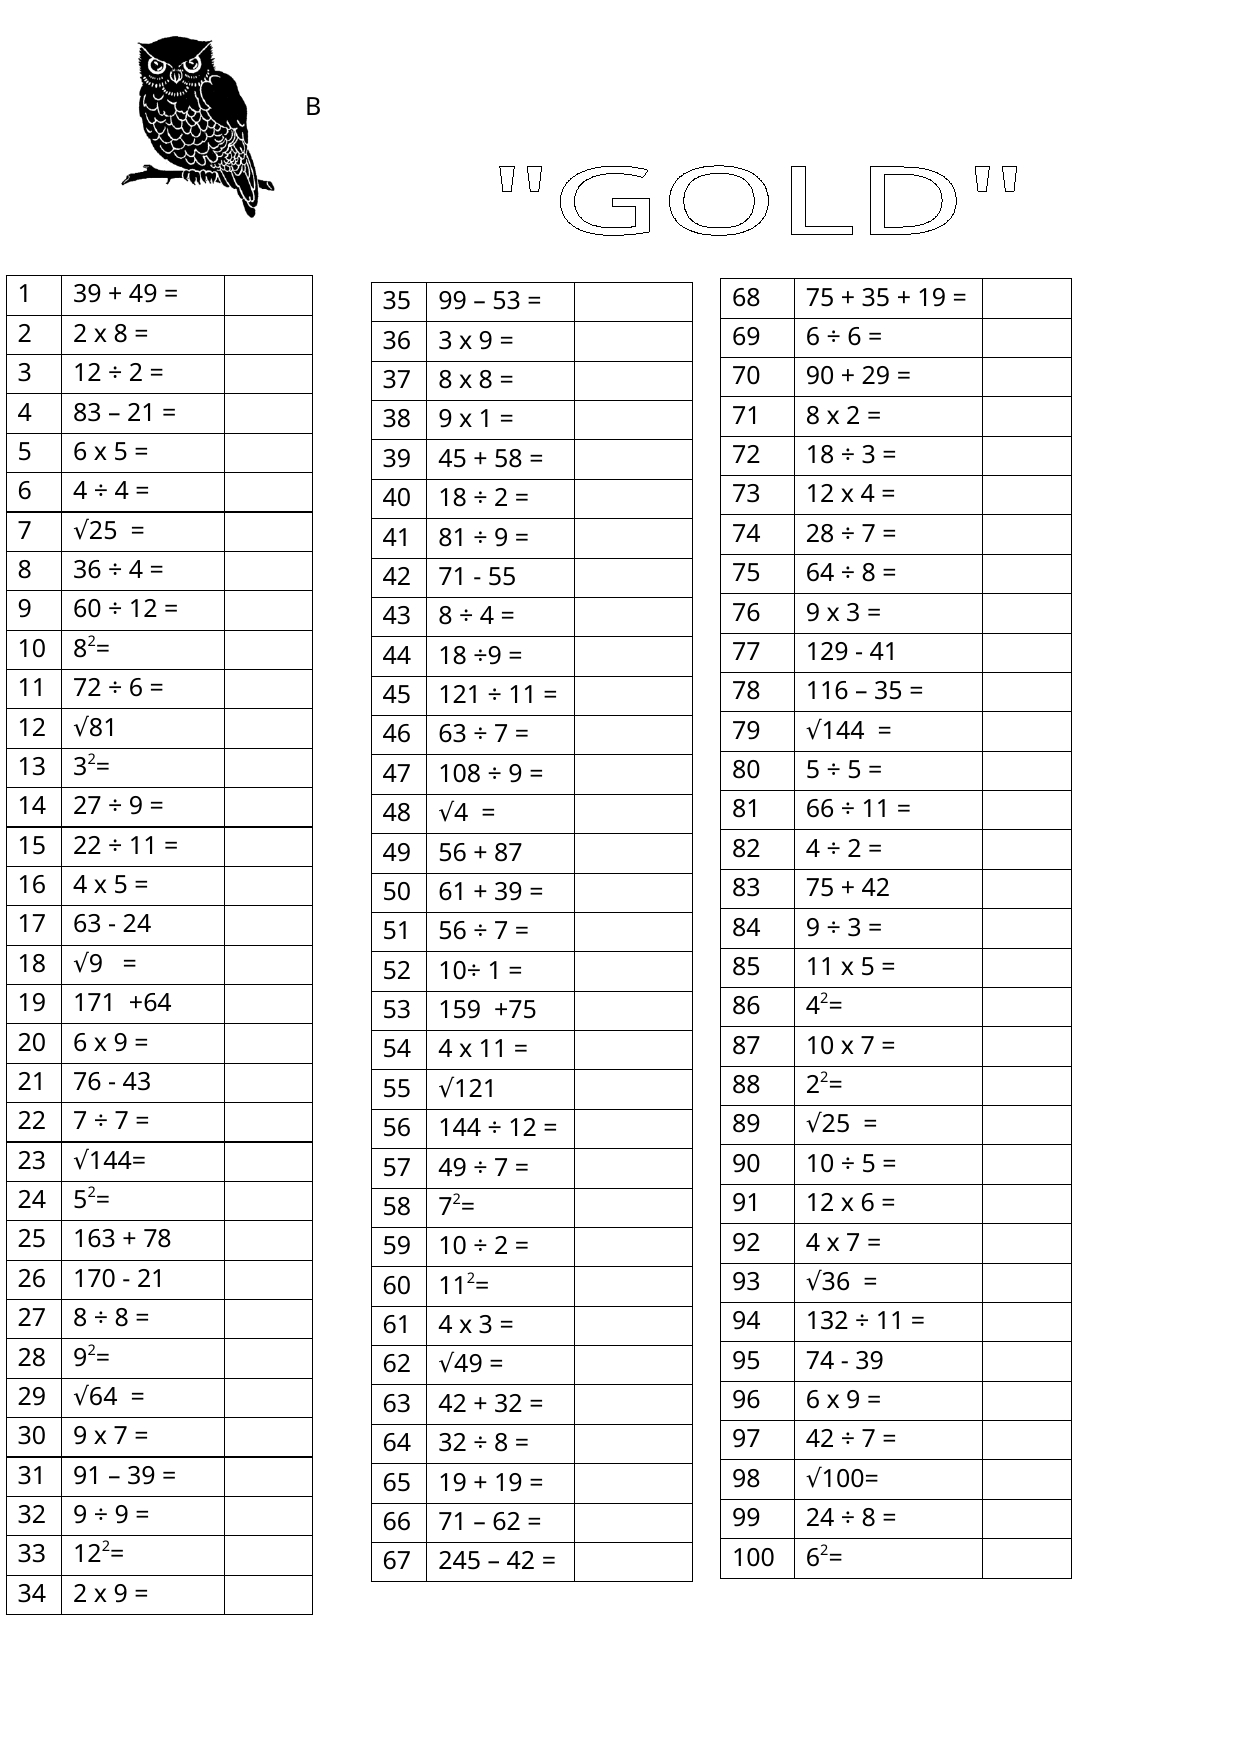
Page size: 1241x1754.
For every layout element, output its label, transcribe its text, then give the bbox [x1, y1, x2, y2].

table_cell 82 [721, 830, 794, 869]
table_cell [983, 1382, 1071, 1420]
table_cell [983, 594, 1071, 632]
table_cell [983, 1303, 1071, 1341]
table_cell 5 ÷ 5 = [795, 752, 982, 790]
table_cell [225, 1497, 312, 1535]
table_cell 24 ÷ 8 = [795, 1500, 982, 1538]
table_cell 12 x 6 = [795, 1185, 982, 1223]
table_cell 25 [7, 1221, 61, 1259]
text B [287, 89, 414, 123]
table_cell 2 [7, 316, 61, 354]
table_cell 100 [721, 1539, 794, 1577]
table_cell [983, 870, 1071, 908]
table_header 68 [721, 279, 794, 317]
table_cell [225, 1143, 312, 1181]
table_cell [575, 559, 692, 597]
table_cell 94 [721, 1303, 794, 1341]
table_cell 4 ÷ 2 = [795, 830, 982, 869]
table_cell [225, 591, 312, 629]
table_cell 64 [372, 1425, 426, 1463]
table_cell [225, 552, 312, 590]
table_cell 30 [7, 1418, 61, 1456]
table_cell [983, 712, 1071, 751]
table_cell [575, 1307, 692, 1345]
table_cell 69 [721, 319, 794, 357]
table_cell [225, 1300, 312, 1338]
table_cell 47 [372, 755, 426, 794]
table_cell 10 x 7 = [795, 1027, 982, 1066]
table_header 39 + 49 = [62, 276, 224, 314]
table_cell 10 [7, 631, 61, 669]
picture [120, 31, 287, 216]
table_cell 27 [7, 1300, 61, 1338]
table_cell 22 ÷ 11 = [62, 828, 224, 866]
table_cell 2 x 9 = [62, 1576, 224, 1614]
table_cell 89 [721, 1106, 794, 1144]
table_cell 7 ÷ 7 = [62, 1103, 224, 1141]
table_cell 4 x 11 = [427, 1031, 574, 1069]
table_cell 75 [721, 555, 794, 593]
table_cell 10÷ 1 = [427, 952, 574, 991]
table_cell 19 + 19 = [427, 1464, 574, 1502]
table_cell 36 ÷ 4 = [62, 552, 224, 590]
table_cell [983, 319, 1071, 357]
table_cell 78 [721, 673, 794, 711]
table_cell 86 [721, 988, 794, 1026]
table_cell 65 [372, 1464, 426, 1502]
table_cell 71 [721, 397, 794, 436]
table_cell 4 ÷ 4 = [62, 473, 224, 511]
table_cell 20 [7, 1024, 61, 1063]
table_cell 76 [721, 594, 794, 632]
table_cell 74 - 39 [795, 1342, 982, 1381]
table_cell 85 [721, 949, 794, 987]
table_cell [225, 355, 312, 393]
table_cell [575, 401, 692, 439]
table_cell 88 [721, 1067, 794, 1105]
table_cell 171 +64 [62, 985, 224, 1023]
table_cell 15 [7, 828, 61, 866]
table_cell 63 [372, 1385, 426, 1424]
table_cell [575, 677, 692, 715]
table_cell √36 = [795, 1264, 982, 1302]
table_cell [983, 1185, 1071, 1223]
table_cell 76 - 43 [62, 1064, 224, 1102]
table_cell [983, 1106, 1071, 1144]
table_cell [983, 830, 1071, 869]
table_cell [983, 1342, 1071, 1381]
table_cell 60 [372, 1267, 426, 1306]
table_cell [225, 1418, 312, 1456]
table_cell 61 + 39 = [427, 874, 574, 912]
table_cell [225, 1221, 312, 1259]
table_cell [225, 513, 312, 551]
table_cell 93 [721, 1264, 794, 1302]
table_cell [575, 1189, 692, 1227]
table_cell 42 [372, 559, 426, 597]
table_cell [225, 1064, 312, 1102]
table_cell 34 [7, 1576, 61, 1614]
table_cell 10 ÷ 2 = [427, 1228, 574, 1266]
table_cell 72= [427, 1189, 574, 1227]
table_cell 28 ÷ 7 = [795, 515, 982, 554]
table_cell 44 [372, 637, 426, 676]
table_cell 83 [721, 870, 794, 908]
table_header 1 [7, 276, 61, 314]
table_cell 46 [372, 716, 426, 754]
table_cell 52 [372, 952, 426, 991]
table_cell [225, 434, 312, 472]
table_cell [225, 946, 312, 984]
table_cell 50 [372, 874, 426, 912]
table_header 75 + 35 + 19 = [795, 279, 982, 317]
table_cell 6 x 9 = [62, 1024, 224, 1063]
table_cell [575, 598, 692, 636]
table_cell √25 = [795, 1106, 982, 1144]
table_cell 63 - 24 [62, 906, 224, 944]
table_cell √25 = [62, 513, 224, 551]
table_cell 70 [721, 358, 794, 396]
table_cell 4 x 7 = [795, 1224, 982, 1262]
table_header 35 [372, 283, 426, 321]
table_cell 159 +75 [427, 992, 574, 1030]
table_cell 60 ÷ 12 = [62, 591, 224, 629]
table_cell 42 ÷ 7 = [795, 1421, 982, 1459]
table_cell [225, 867, 312, 905]
table_cell [575, 1425, 692, 1463]
table_cell 57 [372, 1149, 426, 1187]
table_cell 56 ÷ 7 = [427, 913, 574, 951]
table_cell 9 x 7 = [62, 1418, 224, 1456]
table_cell 49 [372, 834, 426, 872]
table_cell 10 ÷ 5 = [795, 1145, 982, 1184]
table_cell 9 ÷ 9 = [62, 1497, 224, 1535]
table_cell 73 [721, 476, 794, 514]
table_cell 9 x 1 = [427, 401, 574, 439]
table_cell [575, 1385, 692, 1424]
table_cell 9 [7, 591, 61, 629]
table_cell 90 + 29 = [795, 358, 982, 396]
table_cell [983, 1145, 1071, 1184]
table_cell 7 [7, 513, 61, 551]
table_cell 61 [372, 1307, 426, 1345]
table_cell 83 – 21 = [62, 394, 224, 433]
table_cell [983, 634, 1071, 672]
table_cell 62= [795, 1539, 982, 1577]
table_cell [575, 1228, 692, 1266]
table_cell 91 [721, 1185, 794, 1223]
table_cell 98 [721, 1460, 794, 1499]
table_cell 72 [721, 437, 794, 475]
table_cell 8 ÷ 8 = [62, 1300, 224, 1338]
table_cell 74 [721, 515, 794, 554]
table_cell [983, 437, 1071, 475]
table_cell 11 [7, 670, 61, 708]
table_cell 33 [7, 1536, 61, 1574]
table_cell [575, 637, 692, 676]
table_cell 41 [372, 519, 426, 557]
table_cell 59 [372, 1228, 426, 1266]
table_cell 91 – 39 = [62, 1458, 224, 1496]
table_cell 81 ÷ 9 = [427, 519, 574, 557]
table_cell 24 [7, 1182, 61, 1220]
table_cell [225, 670, 312, 708]
table_cell 51 [372, 913, 426, 951]
table_cell 4 x 3 = [427, 1307, 574, 1345]
table_cell √9 = [62, 946, 224, 984]
table_cell 6 [7, 473, 61, 511]
table_cell 14 [7, 788, 61, 826]
table_cell 23 [7, 1143, 61, 1181]
table_cell √121 [427, 1070, 574, 1109]
table_cell [575, 1504, 692, 1542]
table_cell 12 x 4 = [795, 476, 982, 514]
table_cell 48 [372, 795, 426, 833]
table_cell [983, 988, 1071, 1026]
table_cell √144 = [795, 712, 982, 751]
table_cell 11 x 5 = [795, 949, 982, 987]
table_cell 170 - 21 [62, 1261, 224, 1299]
table_cell 8 ÷ 4 = [427, 598, 574, 636]
table_cell [225, 1182, 312, 1220]
table_cell 66 [372, 1504, 426, 1542]
table_cell [575, 362, 692, 400]
table_cell [575, 480, 692, 518]
table_cell [225, 1536, 312, 1574]
table_cell 32= [62, 749, 224, 787]
table_cell [575, 755, 692, 794]
table_cell 82= [62, 631, 224, 669]
table_cell 54 [372, 1031, 426, 1069]
table_cell 42= [795, 988, 982, 1026]
table_cell 18 ÷9 = [427, 637, 574, 676]
table_cell 27 ÷ 9 = [62, 788, 224, 826]
table_cell 96 [721, 1382, 794, 1420]
table_cell 4 x 5 = [62, 867, 224, 905]
table_cell [983, 909, 1071, 947]
table_header [575, 283, 692, 321]
table_cell [225, 985, 312, 1023]
table_cell √81 [62, 709, 224, 748]
table_cell [575, 1031, 692, 1069]
table_cell [983, 515, 1071, 554]
table_cell 29 [7, 1379, 61, 1417]
table_cell 75 + 42 [795, 870, 982, 908]
table_cell [983, 555, 1071, 593]
table_cell 121 ÷ 11 = [427, 677, 574, 715]
table_cell 49 ÷ 7 = [427, 1149, 574, 1187]
table_cell √144= [62, 1143, 224, 1181]
table_header [983, 279, 1071, 317]
table_cell [983, 1264, 1071, 1302]
table_cell [983, 476, 1071, 514]
table_header [225, 276, 312, 314]
table_cell 45 + 58 = [427, 440, 574, 479]
table_cell 32 ÷ 8 = [427, 1425, 574, 1463]
table_cell [983, 752, 1071, 790]
table_cell 2 x 8 = [62, 316, 224, 354]
table_cell [225, 1024, 312, 1063]
table_cell [983, 1067, 1071, 1105]
table_cell 6 x 9 = [795, 1382, 982, 1420]
table_cell 26 [7, 1261, 61, 1299]
table_cell 21 [7, 1064, 61, 1102]
table_cell 31 [7, 1458, 61, 1496]
table_cell 71 - 55 [427, 559, 574, 597]
table_cell 144 ÷ 12 = [427, 1110, 574, 1148]
table_cell 108 ÷ 9 = [427, 755, 574, 794]
table_cell 3 x 9 = [427, 322, 574, 361]
table_cell √49 = [427, 1346, 574, 1384]
table_cell [575, 913, 692, 951]
table_cell √64 = [62, 1379, 224, 1417]
table_cell 53 [372, 992, 426, 1030]
table_cell [225, 316, 312, 354]
table_cell 80 [721, 752, 794, 790]
table_cell 12 [7, 709, 61, 748]
table_cell 36 [372, 322, 426, 361]
table_cell 163 + 78 [62, 1221, 224, 1259]
table_cell 12 ÷ 2 = [62, 355, 224, 393]
table_cell [983, 1027, 1071, 1066]
table_cell [983, 1224, 1071, 1262]
table_cell [983, 1500, 1071, 1538]
table_cell 39 [372, 440, 426, 479]
table_cell [225, 709, 312, 748]
table_cell 71 – 62 = [427, 1504, 574, 1542]
table_cell 63 ÷ 7 = [427, 716, 574, 754]
table_cell [225, 394, 312, 433]
table_cell 97 [721, 1421, 794, 1459]
table_cell 22= [795, 1067, 982, 1105]
table_cell 38 [372, 401, 426, 439]
table_cell [983, 1421, 1071, 1459]
table_cell 132 ÷ 11 = [795, 1303, 982, 1341]
table_cell [225, 631, 312, 669]
table_cell 92= [62, 1339, 224, 1378]
table_cell 129 - 41 [795, 634, 982, 672]
table_cell 67 [372, 1543, 426, 1581]
table_cell [575, 952, 692, 991]
table_cell 9 x 3 = [795, 594, 982, 632]
table_cell [575, 1110, 692, 1148]
table_cell 90 [721, 1145, 794, 1184]
table_cell [225, 1379, 312, 1417]
table_cell 40 [372, 480, 426, 518]
table_cell √4 = [427, 795, 574, 833]
table_cell [575, 795, 692, 833]
table_cell 122= [62, 1536, 224, 1574]
table_cell [225, 1103, 312, 1141]
table_cell 16 [7, 867, 61, 905]
table_cell 43 [372, 598, 426, 636]
table_cell [575, 716, 692, 754]
table_cell [575, 992, 692, 1030]
table_cell 72 ÷ 6 = [62, 670, 224, 708]
table_cell 112= [427, 1267, 574, 1306]
table_cell 92 [721, 1224, 794, 1262]
table_cell 52= [62, 1182, 224, 1220]
table_cell 19 [7, 985, 61, 1023]
table_cell [225, 828, 312, 866]
table_cell [225, 1458, 312, 1496]
table_cell 77 [721, 634, 794, 672]
table_cell 84 [721, 909, 794, 947]
table_cell 37 [372, 362, 426, 400]
table_cell 9 ÷ 3 = [795, 909, 982, 947]
table_cell [225, 749, 312, 787]
table_cell 8 [7, 552, 61, 590]
table_cell 8 x 2 = [795, 397, 982, 436]
table_cell 42 + 32 = [427, 1385, 574, 1424]
table_cell [575, 440, 692, 479]
table_cell 5 [7, 434, 61, 472]
table_cell 32 [7, 1497, 61, 1535]
table_cell 62 [372, 1346, 426, 1384]
table_cell [983, 358, 1071, 396]
table_cell 99 [721, 1500, 794, 1538]
table_cell 56 [372, 1110, 426, 1148]
table_cell 116 – 35 = [795, 673, 982, 711]
table_cell [225, 1339, 312, 1378]
table_cell [983, 949, 1071, 987]
table_cell [225, 906, 312, 944]
table_cell [575, 519, 692, 557]
table_cell [225, 1576, 312, 1614]
table_cell 18 ÷ 2 = [427, 480, 574, 518]
table_cell [983, 791, 1071, 829]
table_cell [575, 1464, 692, 1502]
table_cell 13 [7, 749, 61, 787]
table_cell 6 ÷ 6 = [795, 319, 982, 357]
table_cell 45 [372, 677, 426, 715]
table_cell 64 ÷ 8 = [795, 555, 982, 593]
table_cell 6 x 5 = [62, 434, 224, 472]
table_cell √100= [795, 1460, 982, 1499]
table_cell 95 [721, 1342, 794, 1381]
table_cell [575, 1543, 692, 1581]
table_cell 79 [721, 712, 794, 751]
table_cell 3 [7, 355, 61, 393]
table_cell 18 ÷ 3 = [795, 437, 982, 475]
table_cell 56 + 87 [427, 834, 574, 872]
table_cell 245 – 42 = [427, 1543, 574, 1581]
table_cell [575, 1070, 692, 1109]
table_cell [575, 1346, 692, 1384]
table_cell 87 [721, 1027, 794, 1066]
table_cell [983, 1539, 1071, 1577]
table_cell 66 ÷ 11 = [795, 791, 982, 829]
table_cell [225, 788, 312, 826]
table_cell 55 [372, 1070, 426, 1109]
table_cell [983, 1460, 1071, 1499]
table_cell [575, 322, 692, 361]
table_cell 17 [7, 906, 61, 944]
table_cell [575, 1149, 692, 1187]
table_cell [983, 673, 1071, 711]
table_cell 4 [7, 394, 61, 433]
table_cell 58 [372, 1189, 426, 1227]
table_cell 81 [721, 791, 794, 829]
table_cell [575, 1267, 692, 1306]
table_cell 28 [7, 1339, 61, 1378]
table_cell 8 x 8 = [427, 362, 574, 400]
table_cell 22 [7, 1103, 61, 1141]
table_cell [225, 1261, 312, 1299]
table_cell 18 [7, 946, 61, 984]
table_header 99 – 53 = [427, 283, 574, 321]
table_cell [225, 473, 312, 511]
table_cell [575, 834, 692, 872]
table_cell [983, 397, 1071, 436]
table_cell [575, 874, 692, 912]
